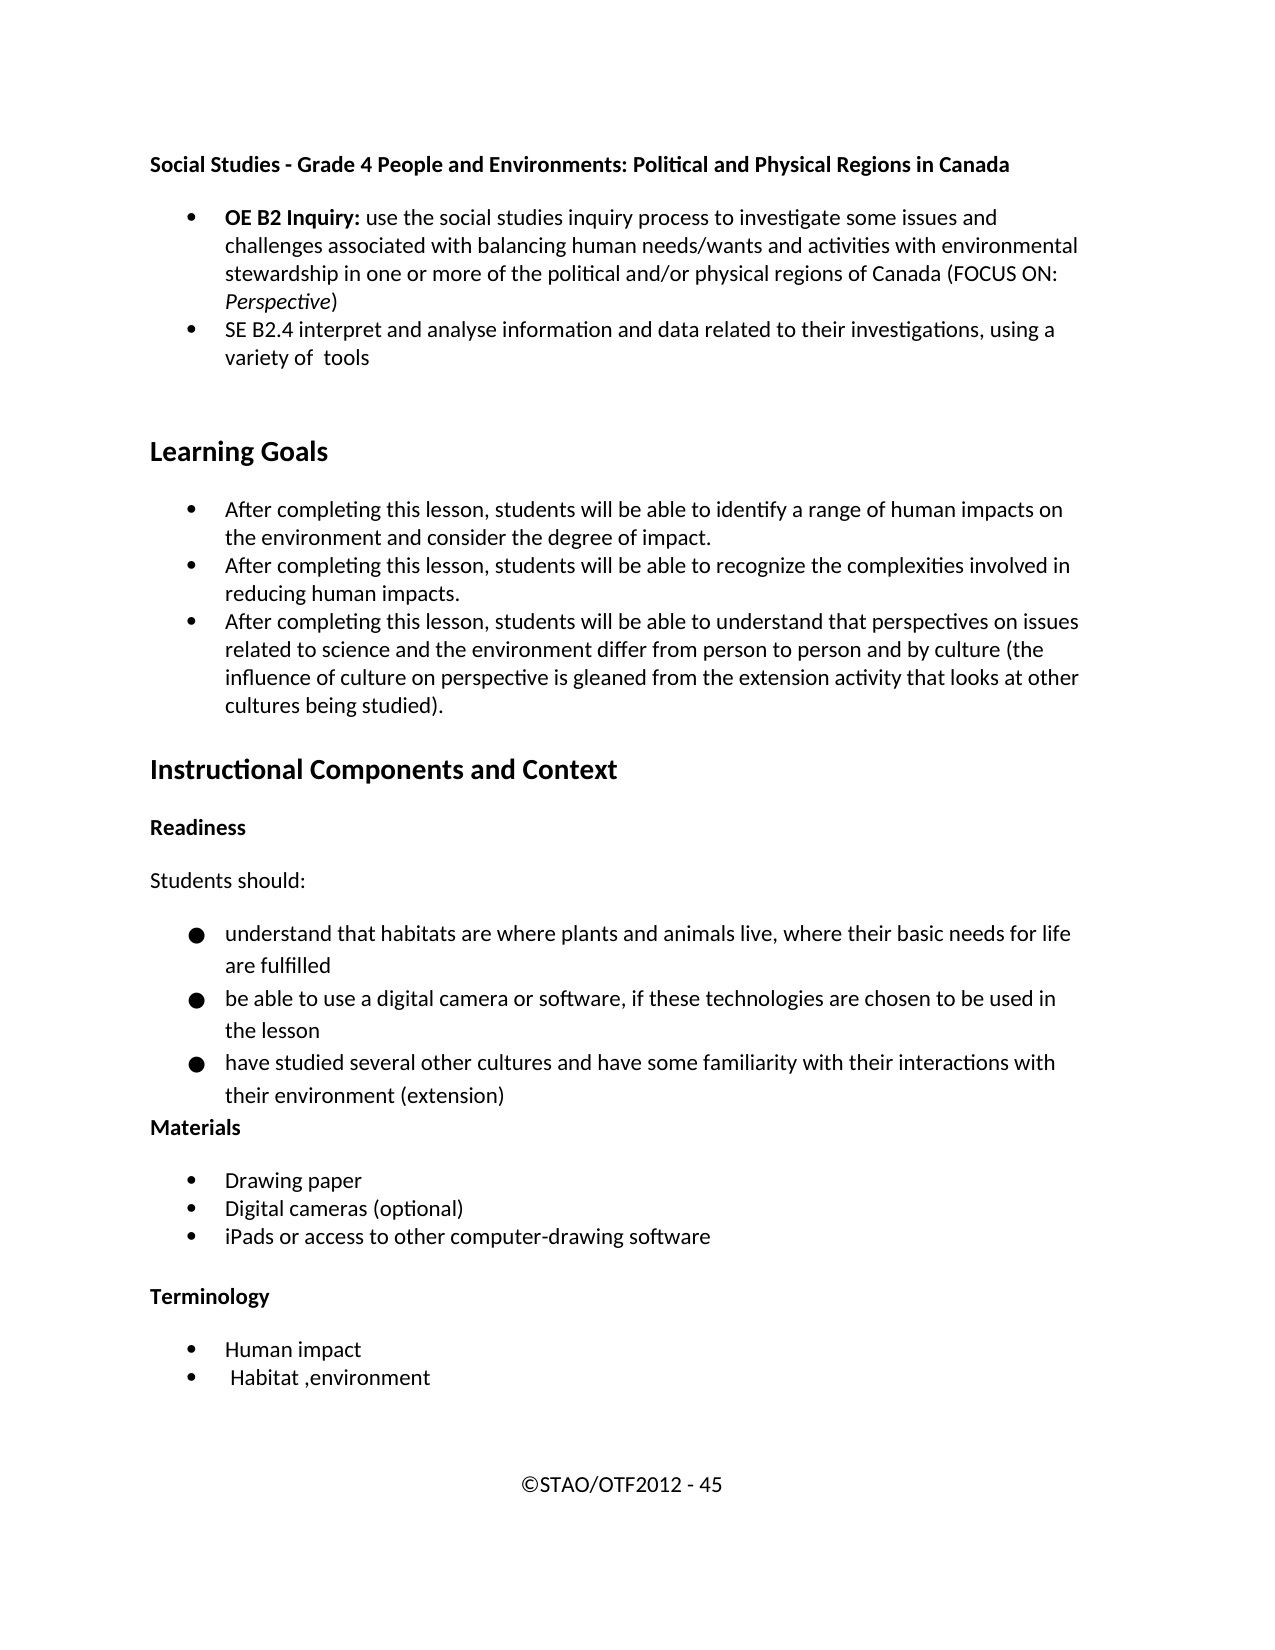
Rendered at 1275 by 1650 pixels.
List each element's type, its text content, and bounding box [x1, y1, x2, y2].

list Drawing paper [187, 1166, 1093, 1194]
text Instructional Components and Context [150, 751, 1093, 787]
list have studied several other cultures and have some familiarity with their interactions with their environment (extension) [187, 1048, 1093, 1109]
text Terminology [150, 1250, 1093, 1311]
list Digital cameras (optional) [187, 1194, 1093, 1222]
list After completing this lesson, students will be able to understand that perspectives on issues related to science and the environment differ from person to person and by culture (the influence of culture on perspective is gleaned from the extension activity that looks at other cultures being studied). [187, 607, 1093, 719]
list be able to use a digital camera or software, if these technologies are chosen to be used in the lesson [187, 984, 1093, 1044]
list iPads or access to other computer-drawing software [187, 1222, 1093, 1250]
text Readiness [150, 813, 1093, 841]
list After completing this lesson, students will be able to recognize the complexities involved in reducing human impacts. [187, 551, 1093, 607]
list SE B2.4 interpret and analyse information and data related to their investigations, using a variety of tools [187, 315, 1093, 371]
list understand that habitats are where plants and animals live, where their basic needs for life are fulfilled [187, 919, 1093, 979]
text Social Studies - Grade 4 People and Environments: Political and Physical Regions in Canada [150, 150, 1093, 178]
list OE B2 Inquiry: use the social studies inquiry process to investigate some issues and challenges associated with balancing human needs/wants and activities with environmental stewardship in one or more of the political and/or physical regions of Canada (FOCUS ON: Perspective) [187, 203, 1093, 315]
text Learning Goals [150, 433, 1093, 468]
list After completing this lesson, students will be able to identify a range of human impacts on the environment and consider the degree of impact. [187, 495, 1093, 551]
text Students should: [150, 866, 1093, 894]
list Habitat ,environment [187, 1363, 1093, 1392]
list Human impact [187, 1336, 1093, 1363]
text Materials [150, 1113, 1093, 1141]
